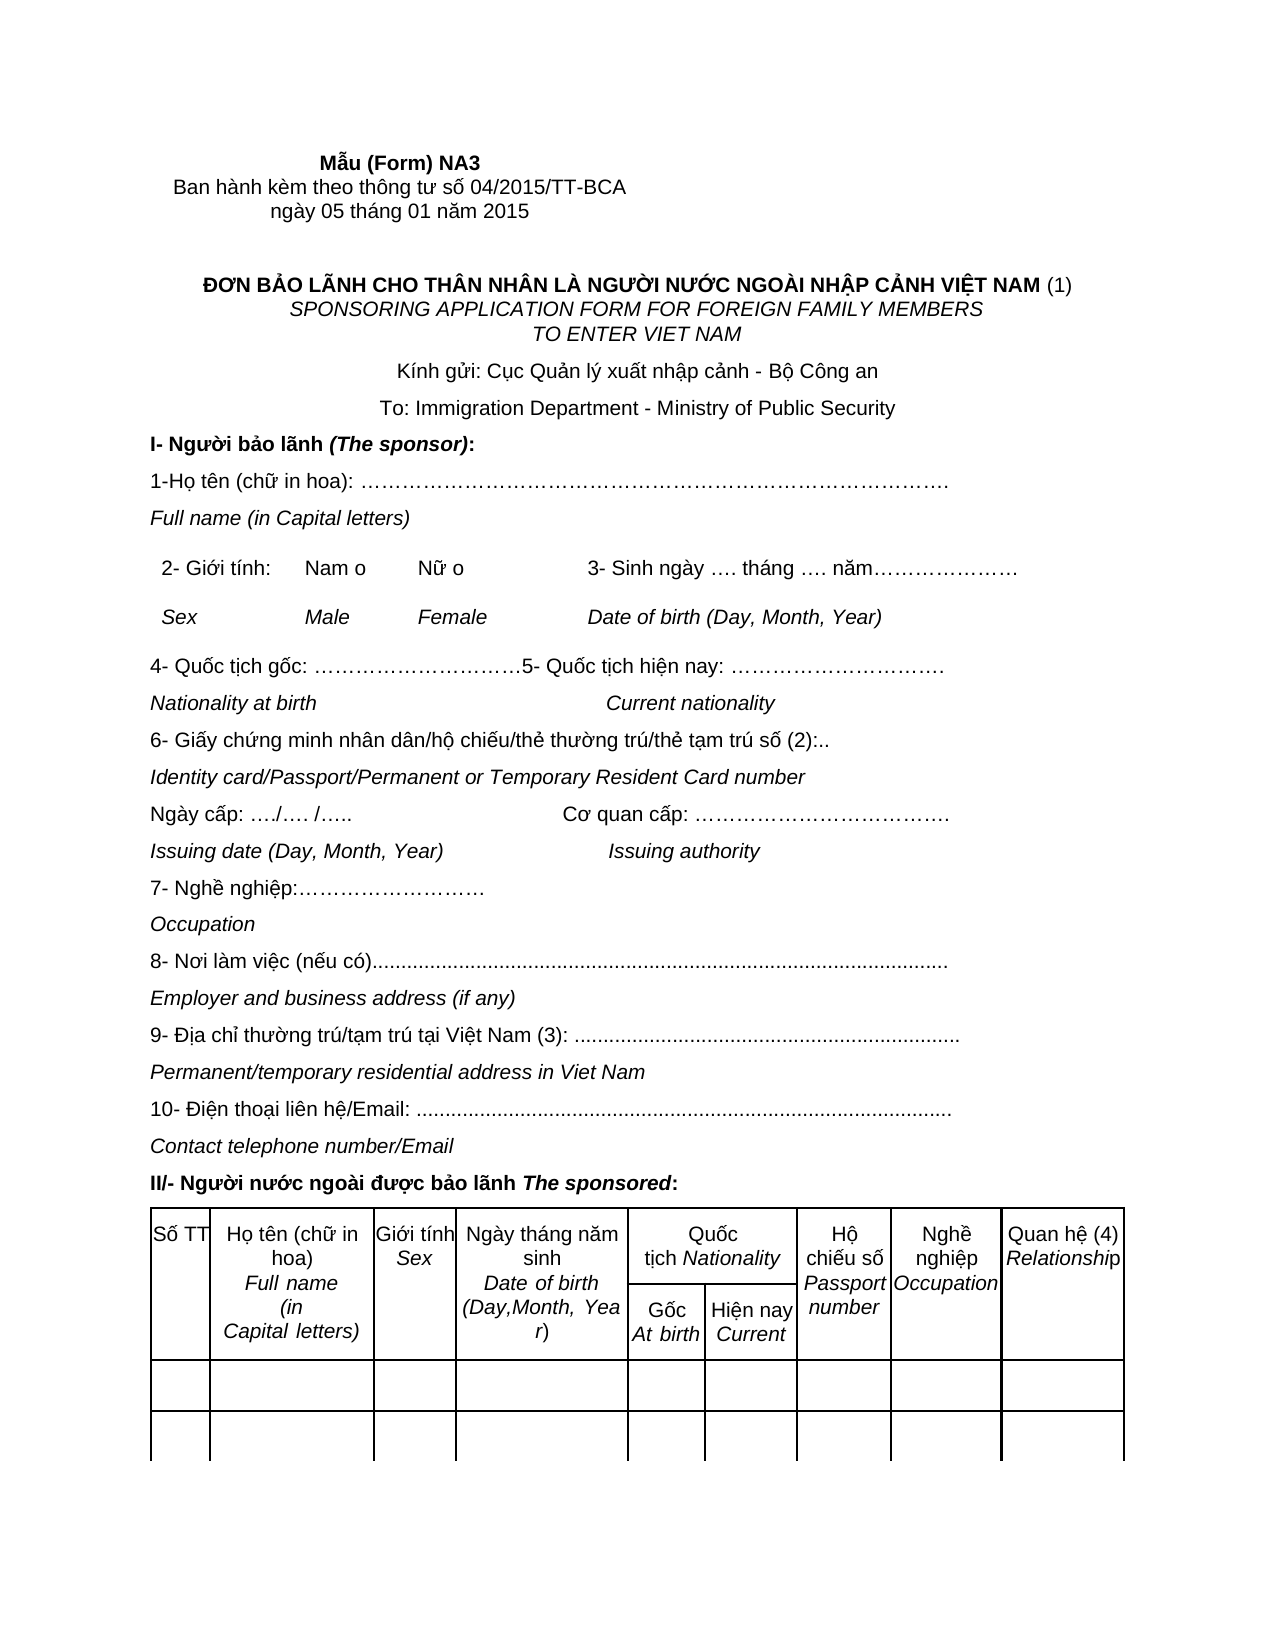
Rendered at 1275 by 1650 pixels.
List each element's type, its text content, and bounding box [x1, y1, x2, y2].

text Ngày cấp: …./…. /….. Cơ quan cấp: ………………………………. [150, 801, 1125, 826]
text Kính gửi: Cục Quản lý xuất nhập cảnh - Bộ Công an [150, 358, 1125, 382]
table_cell [375, 1412, 455, 1461]
table_cell [892, 1412, 1000, 1461]
table_cell [211, 1412, 373, 1461]
text Employer and business address (if any) [150, 986, 1125, 1010]
text SPONSORING APPLICATION FORM FOR FOREIGN FAMILY MEMBERS [150, 297, 1125, 321]
text Identity card/Passport/Permanent or Temporary Resident Card number [150, 764, 1125, 789]
table_cell [1003, 1412, 1123, 1461]
text I- Người bảo lãnh (The sponsor): [150, 432, 1125, 456]
table_header Giới tính Sex [375, 1209, 455, 1358]
text 7- Nghề nghiệp:……………………… [150, 875, 1125, 899]
table_cell [457, 1361, 627, 1410]
table_cell [211, 1361, 373, 1410]
text 10- Điện thoại liên hệ/Email: ............................................................................................. [150, 1096, 1125, 1121]
table_header Quan hệ (4) Relationship [1003, 1209, 1123, 1358]
table_cell [152, 1412, 209, 1461]
text Contact telephone number/Email [150, 1133, 1125, 1157]
text Occupation [150, 912, 1125, 936]
table_cell Male [293, 592, 406, 641]
table_header Mẫu (Form) NA3 Ban hành kèm theo thông tư số 04/2015/TT-BCA ngày 05 tháng 01 năm 2015 [150, 150, 650, 223]
table_cell Hiện nay Current [706, 1285, 796, 1358]
table_cell [706, 1361, 796, 1410]
table_cell [629, 1361, 704, 1410]
table_header Quốc tịch Nationality [629, 1209, 796, 1283]
text ĐƠN BẢO LÃNH CHO THÂN NHÂN LÀ NGƯỜI NƯỚC NGOÀI NHẬP CẢNH VIỆT NAM (1) [150, 272, 1125, 297]
table_header Hộ chiếu số Passport number [798, 1209, 890, 1358]
table_cell Date of birth (Day, Month, Year) [576, 592, 1038, 641]
text TO ENTER VIET NAM [150, 321, 1125, 346]
table_header 2- Giới tính: [150, 543, 293, 592]
text 9- Địa chỉ thường trú/tạm trú tại Việt Nam (3): ................................................................... [150, 1022, 1125, 1047]
table_header Nam o [293, 543, 406, 592]
table_header Họ tên (chữ in hoa) Full name (in Capital letters) [211, 1209, 373, 1358]
table_header Nữ o [406, 543, 576, 592]
table_cell [798, 1361, 890, 1410]
table_header Ngày tháng năm sinh Date of birth (Day,Month, Year) [457, 1209, 627, 1358]
text Permanent/temporary residential address in Viet Nam [150, 1059, 1125, 1084]
table_cell Gốc At birth [629, 1285, 704, 1358]
table_cell [706, 1412, 796, 1461]
text Nationality at birth Current nationality [150, 691, 1125, 715]
table_cell [629, 1412, 704, 1461]
table_cell [152, 1361, 209, 1410]
table_header 3- Sinh ngày …. tháng …. năm………………… [576, 543, 1038, 592]
text II/- Người nước ngoài được bảo lãnh The sponsored: [150, 1170, 1125, 1194]
table_header Số TT [152, 1209, 209, 1358]
text Full name (in Capital letters) [150, 506, 1125, 530]
table_cell Sex [150, 592, 293, 641]
table_cell [457, 1412, 627, 1461]
text 6- Giấy chứng minh nhân dân/hộ chiếu/thẻ thường trú/thẻ tạm trú số (2):.. [150, 727, 1125, 752]
text To: Immigration Department - Ministry of Public Security [150, 395, 1125, 419]
table_cell [798, 1412, 890, 1461]
table_cell Female [406, 592, 576, 641]
table_cell [375, 1361, 455, 1410]
table_cell [1003, 1361, 1123, 1410]
text Issuing date (Day, Month, Year) Issuing authority [150, 838, 1125, 862]
table_cell [892, 1361, 1000, 1410]
text 8- Nơi làm việc (nếu có).................................................................................................... [150, 949, 1125, 973]
text 4- Quốc tịch gốc: …………………………5- Quốc tịch hiện nay: …………………………. [150, 654, 1125, 678]
text 1-Họ tên (chữ in hoa): …………………………………………………………………………. [150, 469, 1125, 493]
table_header Nghề nghiệp Occupation [892, 1209, 1000, 1358]
